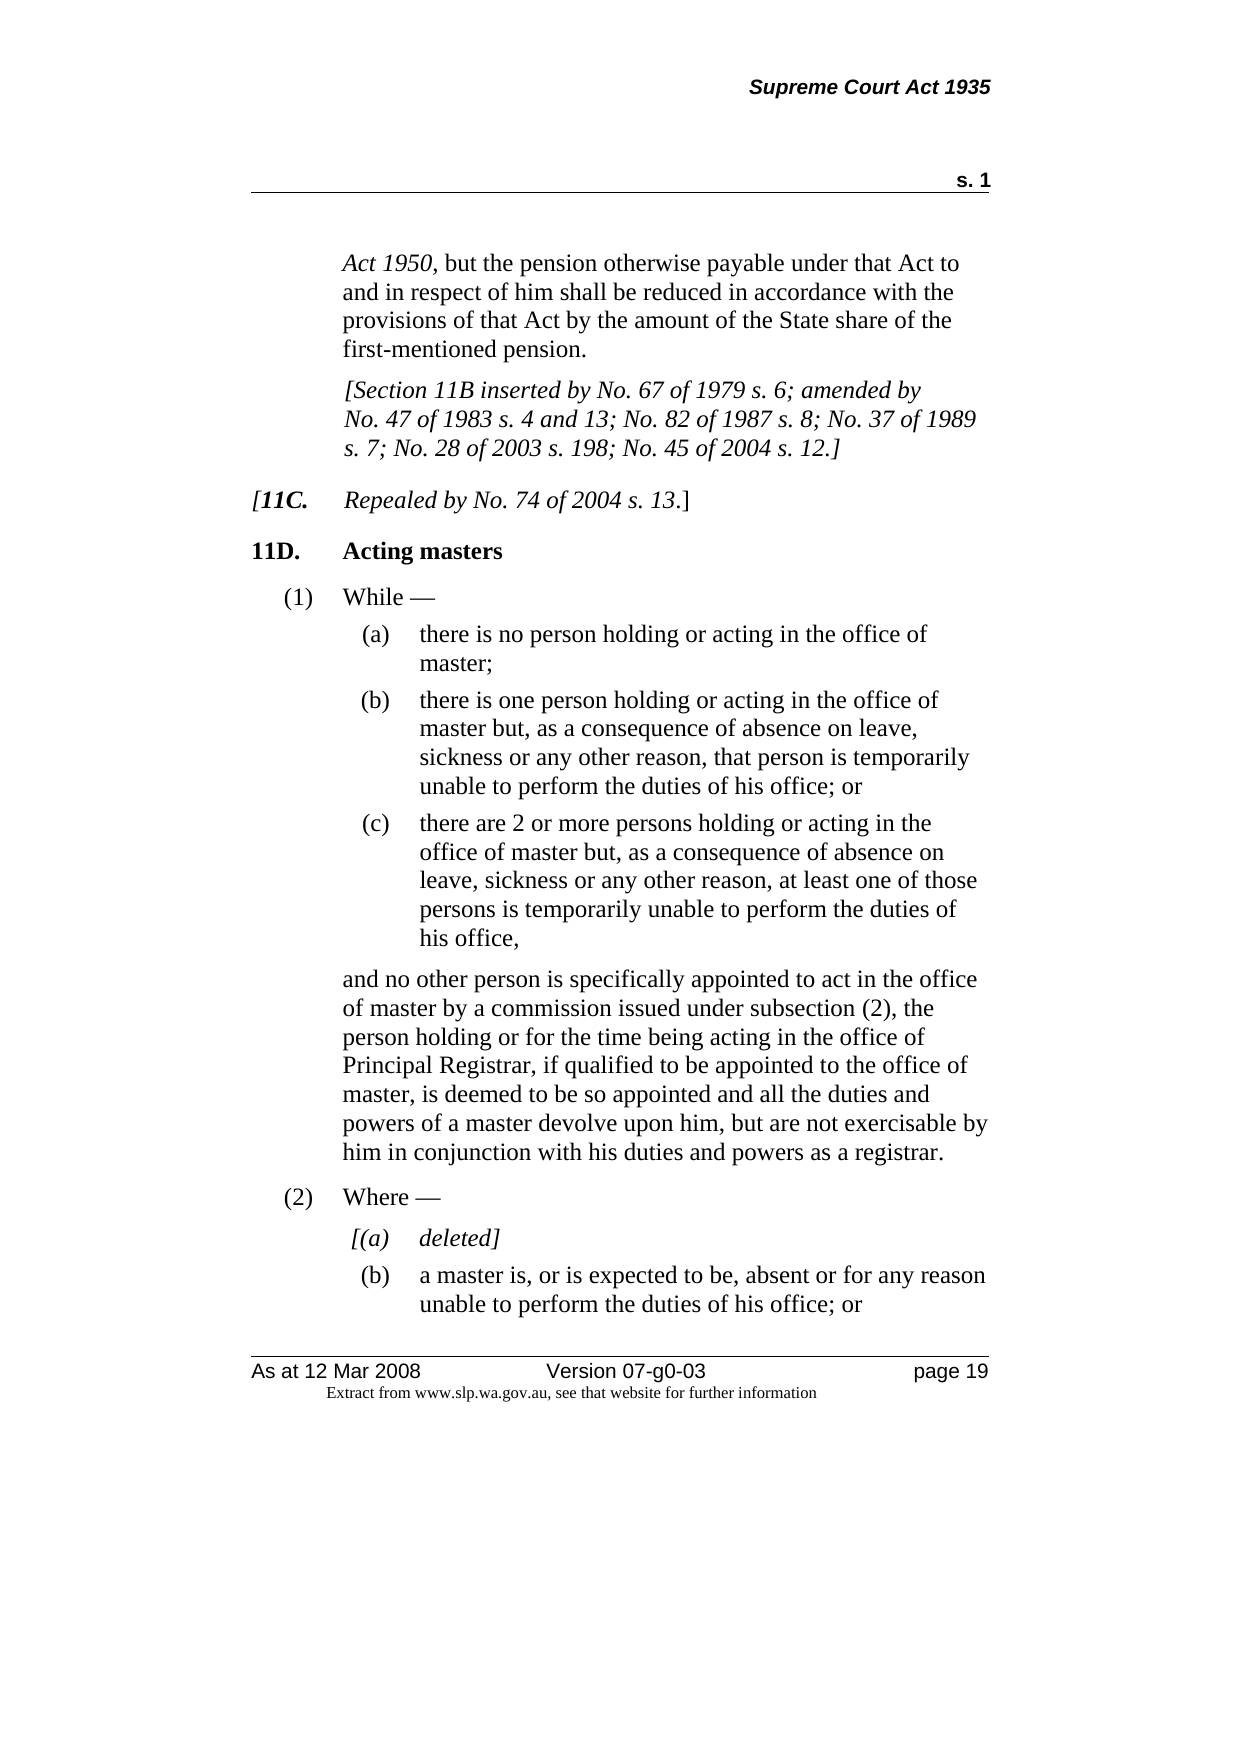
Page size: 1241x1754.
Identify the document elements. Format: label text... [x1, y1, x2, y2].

text (2) Where — [251, 1182, 989, 1211]
text (1) While — [251, 582, 989, 611]
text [251, 248, 989, 363]
text [Section 11B inserted by No. 67 of 1979 s. 6; amended by No. 47 of 1983 s. 4 and 13; No. 82 of 1987 s. 8; No. 37 of 1989 s. 7; No. 28 of 2003 s. 198; No. 45 of 2004 s. 12.] [251, 376, 989, 462]
text [(a) deleted] [251, 1223, 989, 1252]
text [11C. Repealed by No. 74 of 2004 s. 13.] [251, 485, 989, 513]
text (b) a master is, or is expected to be, absent or for any reason unable to perform the duties of his office; or [251, 1261, 989, 1318]
text (c) there are 2 or more persons holding or acting in the office of master but, as a consequence of absence on leave, sickness or any other reason, at least one of those persons is temporarily unable to perform the duties of his office, [251, 808, 989, 952]
text (a) there is no person holding or acting in the office of master; [251, 619, 989, 676]
text and no other person is specifically appointed to act in the office of master by a commission issued under subsection (2), the person holding or for the time being acting in the office of Principal Registrar, if qualified to be appointed to the office of master, is deemed to be so appointed and all the duties and powers of a master devolve upon him, but are not exercisable by him in conjunction with his duties and powers as a registrar. [251, 964, 989, 1166]
text (b) there is one person holding or acting in the office of master but, as a consequence of absence on leave, sickness or any other reason, that person is temporarily unable to perform the duties of his office; or [251, 685, 989, 800]
subtitle 11D. Acting masters [251, 536, 989, 565]
